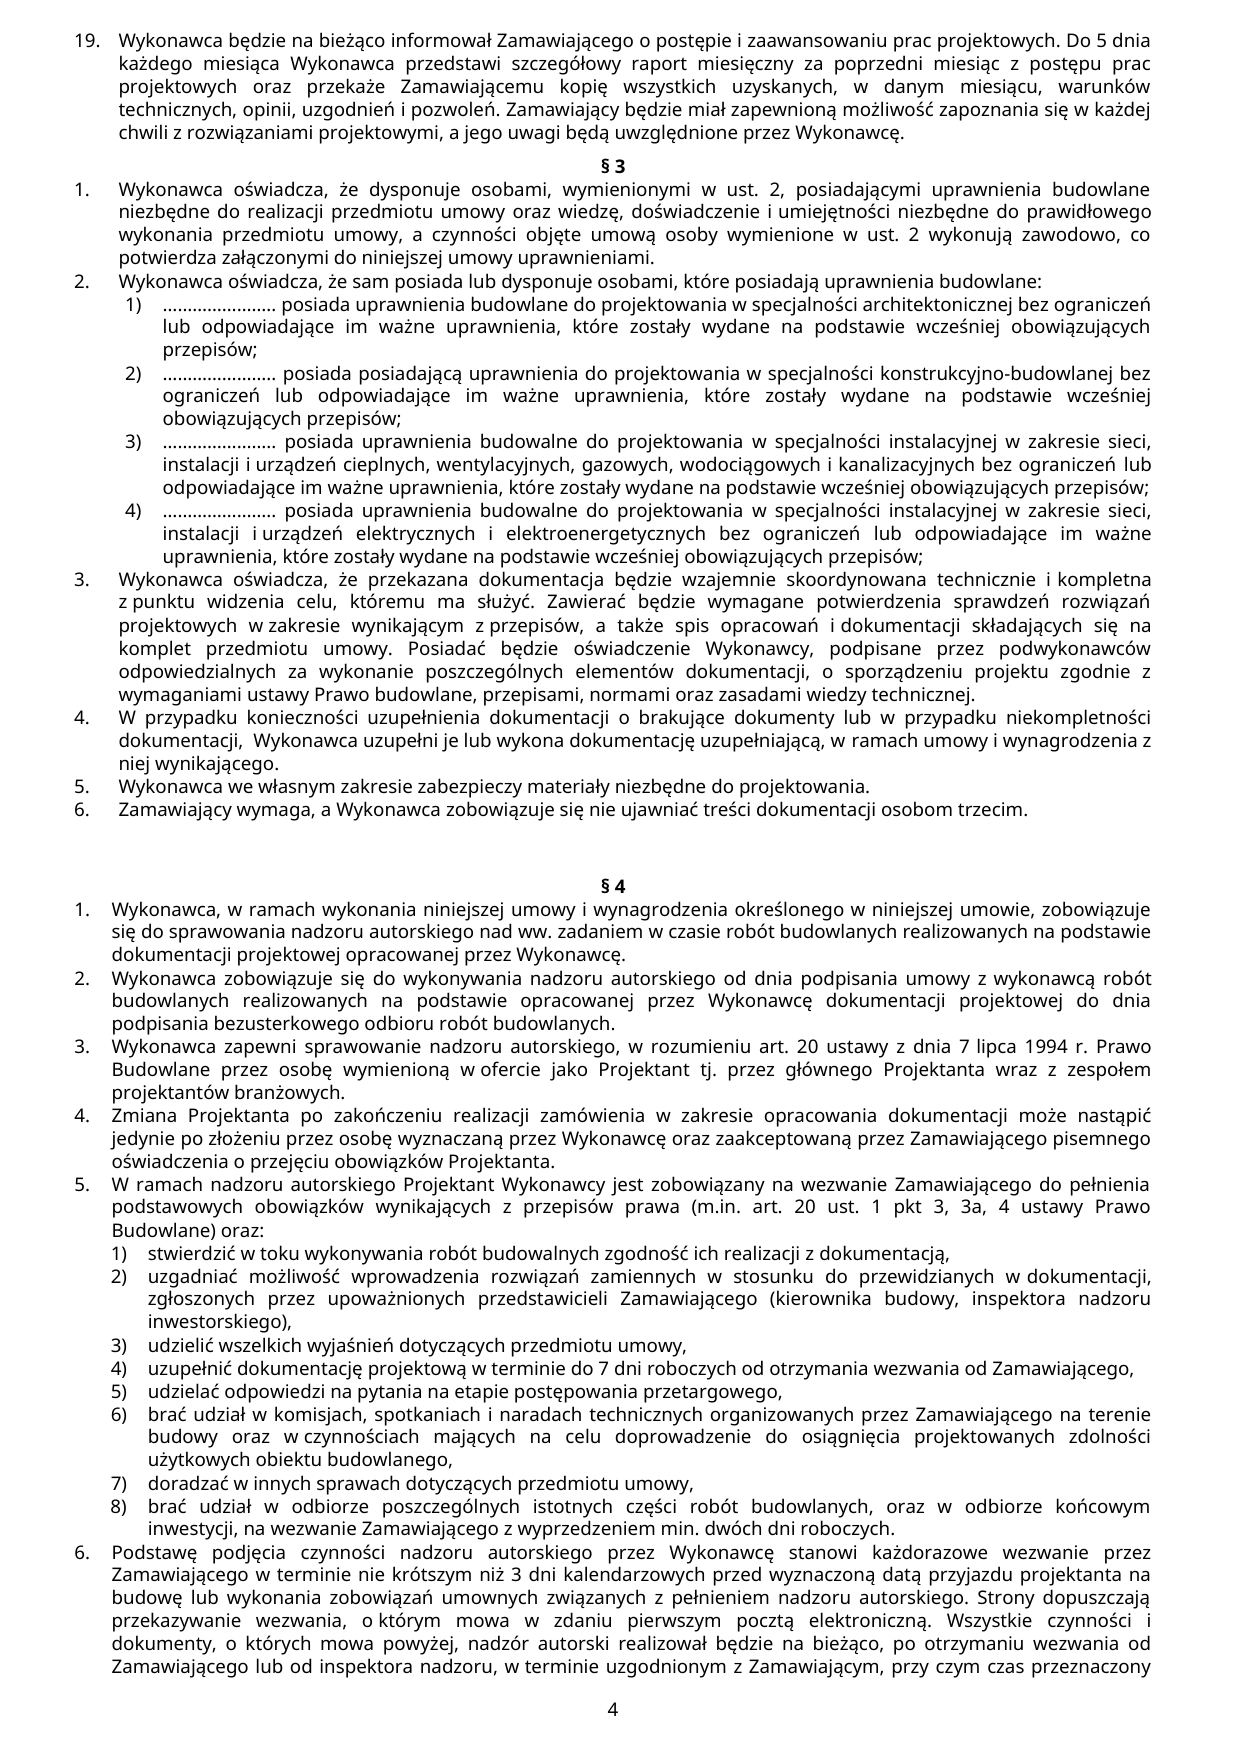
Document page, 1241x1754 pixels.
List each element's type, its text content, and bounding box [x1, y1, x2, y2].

list Wykonawca zobowiązuje się do wykonywania nadzoru autorskiego od dnia podpisania umowy z wykonawcą robót budowlanych realizowanych na podstawie opracowanej przez Wykonawcę dokumentacji projektowej do dnia podpisania bezusterkowego odbioru robót budowlanych. [74, 967, 1152, 1036]
list stwierdzić w toku wykonywania robót budowalnych zgodność ich realizacji z dokumentacją, [111, 1242, 1152, 1265]
list udzielać odpowiedzi na pytania na etapie postępowania przetargowego, [111, 1380, 1152, 1403]
list Wykonawca zapewni sprawowanie nadzoru autorskiego, w rozumieniu art. 20 ustawy z dnia 7 lipca 1994 r. Prawo Budowlane przez osobę wymienioną w ofercie jako Projektant tj. przez głównego Projektanta wraz z zespołem projektantów branżowych. [74, 1036, 1152, 1104]
list uzupełnić dokumentację projektową w terminie do 7 dni roboczych od otrzymania wezwania od Zamawiającego, [111, 1357, 1152, 1380]
list Zamawiający wymaga, a Wykonawca zobowiązuje się nie ujawniać treści dokumentacji osobom trzecim. [74, 798, 1152, 821]
list ………………….. posiada uprawnienia budowalne do projektowania w specjalności instalacyjnej w zakresie sieci, instalacji i urządzeń elektrycznych i elektroenergetycznych bez ograniczeń lub odpowiadające im ważne uprawnienia, które zostały wydane na podstawie wcześniej obowiązujących przepisów; [125, 499, 1152, 568]
list Wykonawca oświadcza, że sam posiada lub dysponuje osobami, które posiadają uprawnienia budowlane: [74, 270, 1152, 293]
text § 3 [74, 155, 1152, 178]
list Wykonawca we własnym zakresie zabezpieczy materiały niezbędne do projektowania. [74, 775, 1152, 798]
list brać udział w komisjach, spotkaniach i naradach technicznych organizowanych przez Zamawiającego na terenie budowy oraz w czynnościach mających na celu doprowadzenie do osiągnięcia projektowanych zdolności użytkowych obiektu budowlanego, [111, 1403, 1152, 1472]
text § 4 [74, 875, 1152, 898]
list udzielić wszelkich wyjaśnień dotyczących przedmiotu umowy, [111, 1334, 1152, 1357]
list uzgadniać możliwość wprowadzenia rozwiązań zamiennych w stosunku do przewidzianych w dokumentacji, zgłoszonych przez upoważnionych przedstawicieli Zamawiającego (kierownika budowy, inspektora nadzoru inwestorskiego), [111, 1265, 1152, 1334]
list W przypadku konieczności uzupełnienia dokumentacji o brakujące dokumenty lub w przypadku niekompletności dokumentacji, Wykonawca uzupełni je lub wykona dokumentację uzupełniającą, w ramach umowy i wynagrodzenia z niej wynikającego. [74, 706, 1152, 775]
list Wykonawca oświadcza, że dysponuje osobami, wymienionymi w ust. 2, posiadającymi uprawnienia budowlane niezbędne do realizacji przedmiotu umowy oraz wiedzę, doświadczenie i umiejętności niezbędne do prawidłowego wykonania przedmiotu umowy, a czynności objęte umową osoby wymienione w ust. 2 wykonują zawodowo, co potwierdza załączonymi do niniejszej umowy uprawnieniami. [74, 178, 1152, 270]
list ………………….. posiada uprawnienia budowalne do projektowania w specjalności instalacyjnej w zakresie sieci, instalacji i urządzeń cieplnych, wentylacyjnych, gazowych, wodociągowych i kanalizacyjnych bez ograniczeń lub odpowiadające im ważne uprawnienia, które zostały wydane na podstawie wcześniej obowiązujących przepisów; [125, 431, 1152, 499]
list Zmiana Projektanta po zakończeniu realizacji zamówienia w zakresie opracowania dokumentacji może nastąpić jedynie po złożeniu przez osobę wyznaczaną przez Wykonawcę oraz zaakceptowaną przez Zamawiającego pisemnego oświadczenia o przejęciu obowiązków Projektanta. [74, 1104, 1152, 1173]
list Wykonawca, w ramach wykonania niniejszej umowy i wynagrodzenia określonego w niniejszej umowie, zobowiązuje się do sprawowania nadzoru autorskiego nad ww. zadaniem w czasie robót budowlanych realizowanych na podstawie dokumentacji projektowej opracowanej przez Wykonawcę. [74, 898, 1152, 967]
list W ramach nadzoru autorskiego Projektant Wykonawcy jest zobowiązany na wezwanie Zamawiającego do pełnienia podstawowych obowiązków wynikających z przepisów prawa (m.in. art. 20 ust. 1 pkt 3, 3a, 4 ustawy Prawo Budowlane) oraz: [74, 1173, 1152, 1242]
list brać udział w odbiorze poszczególnych istotnych części robót budowlanych, oraz w odbiorze końcowym inwestycji, na wezwanie Zamawiającego z wyprzedzeniem min. dwóch dni roboczych. [110, 1495, 1152, 1541]
list ………………….. posiada posiadającą uprawnienia do projektowania w specjalności konstrukcyjno-budowlanej bez ograniczeń lub odpowiadające im ważne uprawnienia, które zostały wydane na podstawie wcześniej obowiązujących przepisów; [125, 362, 1152, 431]
list doradzać w innych sprawach dotyczących przedmiotu umowy, [111, 1472, 1152, 1495]
list Wykonawca będzie na bieżąco informował Zamawiającego o postępie i zaawansowaniu prac projektowych. Do 5 dnia każdego miesiąca Wykonawca przedstawi szczegółowy raport miesięczny za poprzedni miesiąc z postępu prac projektowych oraz przekaże Zamawiającemu kopię wszystkich uzyskanych, w danym miesiącu, warunków technicznych, opinii, uzgodnień i pozwoleń. Zamawiający będzie miał zapewnioną możliwość zapoznania się w każdej chwili z rozwiązaniami projektowymi, a jego uwagi będą uwzględnione przez Wykonawcę. [74, 29, 1152, 144]
list Wykonawca oświadcza, że przekazana dokumentacja będzie wzajemnie skoordynowana technicznie i kompletna z punktu widzenia celu, któremu ma służyć. Zawierać będzie wymagane potwierdzenia sprawdzeń rozwiązań projektowych w zakresie wynikającym z przepisów, a także spis opracowań i dokumentacji składających się na komplet przedmiotu umowy. Posiadać będzie oświadczenie Wykonawcy, podpisane przez podwykonawców odpowiedzialnych za wykonanie poszczególnych elementów dokumentacji, o sporządzeniu projektu zgodnie z wymaganiami ustawy Prawo budowlane, przepisami, normami oraz zasadami wiedzy technicznej. [74, 568, 1152, 706]
list ………………….. posiada uprawnienia budowlane do projektowania w specjalności architektonicznej bez ograniczeń lub odpowiadające im ważne uprawnienia, które zostały wydane na podstawie wcześniej obowiązujących przepisów; [125, 293, 1152, 362]
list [74, 1541, 1152, 1679]
